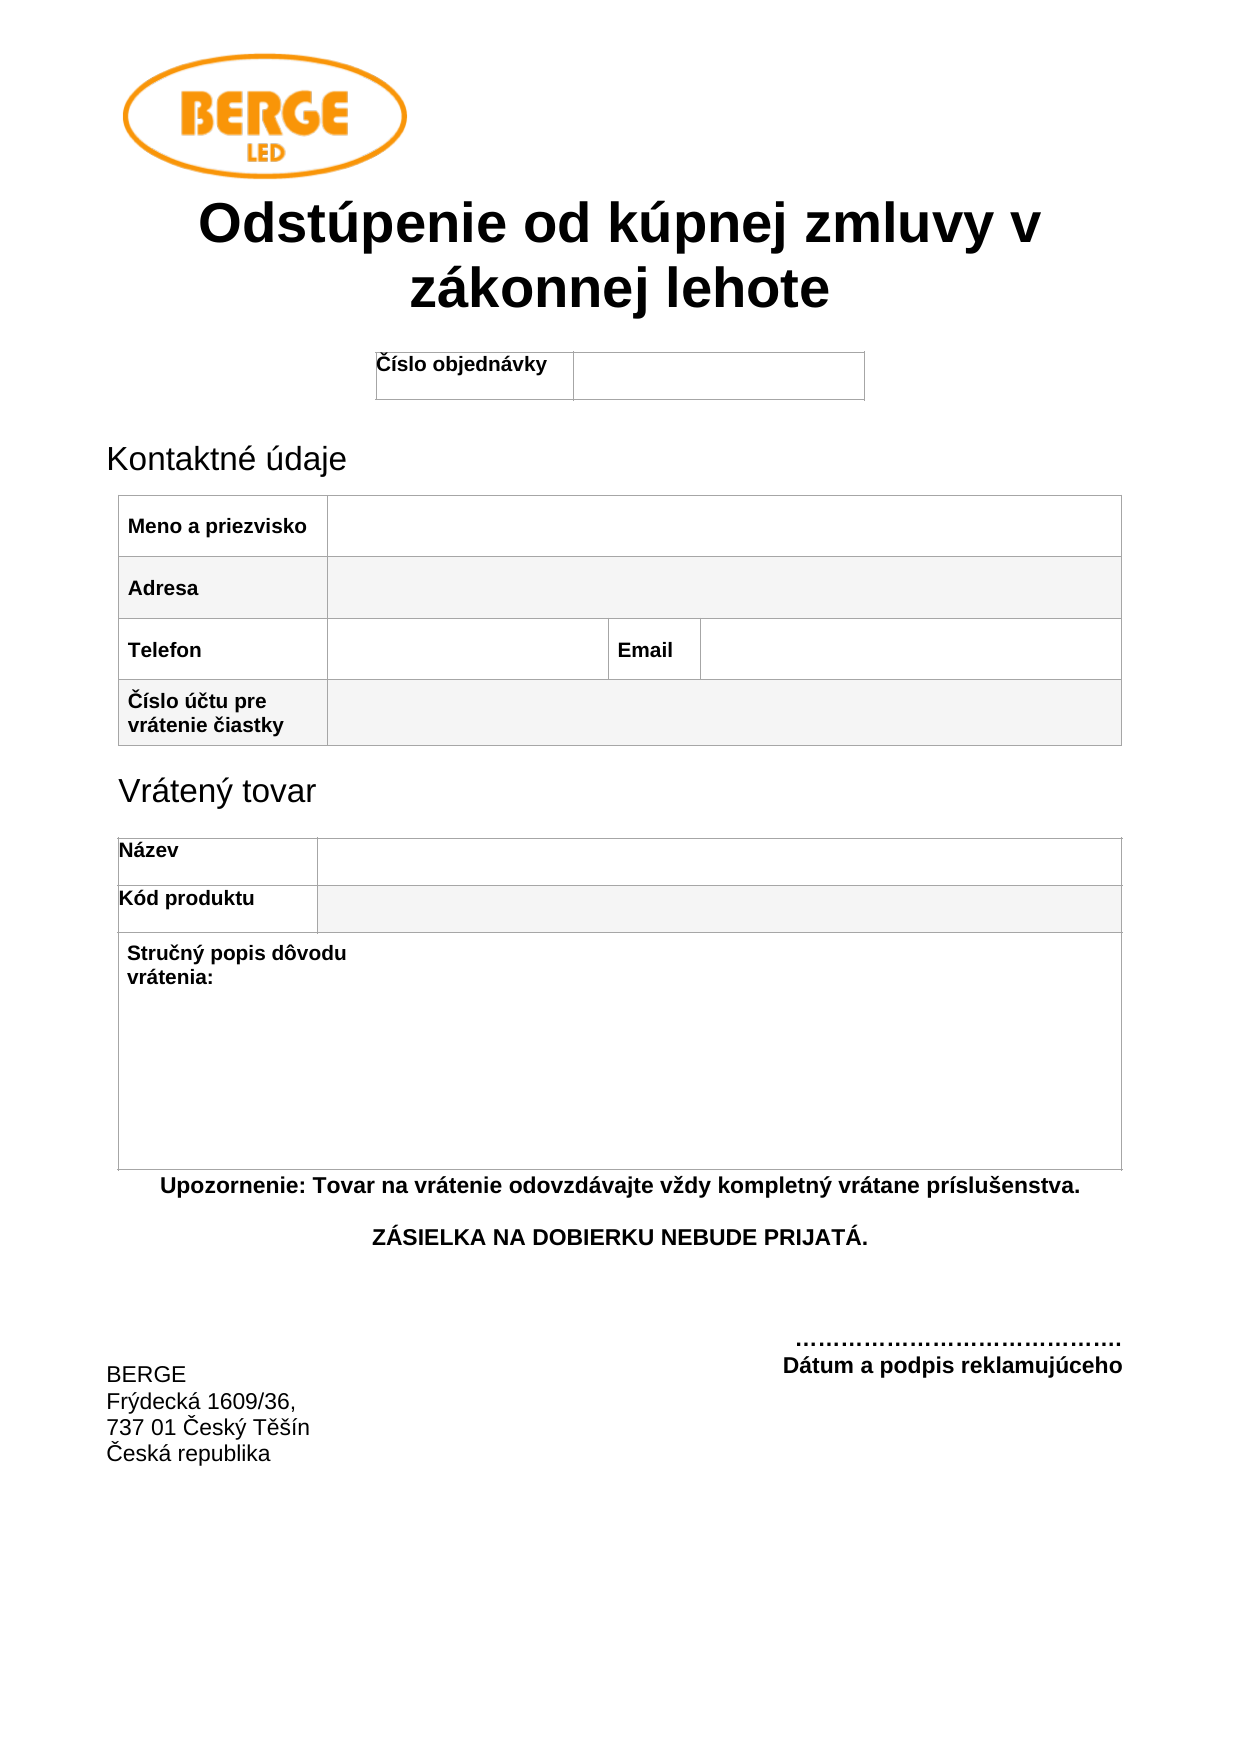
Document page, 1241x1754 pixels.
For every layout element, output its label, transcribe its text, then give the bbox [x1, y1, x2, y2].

table_cell Adresa [119, 557, 327, 618]
table_cell [328, 557, 1121, 618]
text Vrátený tovar [118, 771, 1134, 809]
table_cell [701, 619, 1121, 679]
table_cell Telefon [119, 619, 327, 679]
table_cell Email [609, 619, 700, 679]
text Upozornenie: Tovar na vrátenie odovzdávajte vždy kompletný vrátane príslušenstva. [106, 833, 1134, 1198]
text ZÁSIELKA NA DOBIERKU NEBUDE PRIJATÁ. [106, 1224, 1134, 1251]
picture [118, 43, 410, 190]
table_cell [328, 619, 608, 679]
table_cell [328, 680, 1121, 745]
text Odstúpenie od kúpnej zmluvy v zákonnej lehote [106, 190, 1134, 319]
table_header [328, 496, 1121, 556]
subtitle ……………………………………. Dátum a podpis reklamujúceho [783, 1325, 1124, 1378]
text BERGE Frýdecká 1609/36, 737 01 Český Těšín Česká republika [106, 1361, 456, 1467]
table_cell Číslo účtu pre vrátenie čiastky [119, 680, 327, 745]
table_header Meno a priezvisko [119, 496, 327, 556]
text Kontaktné údaje [106, 439, 1134, 478]
